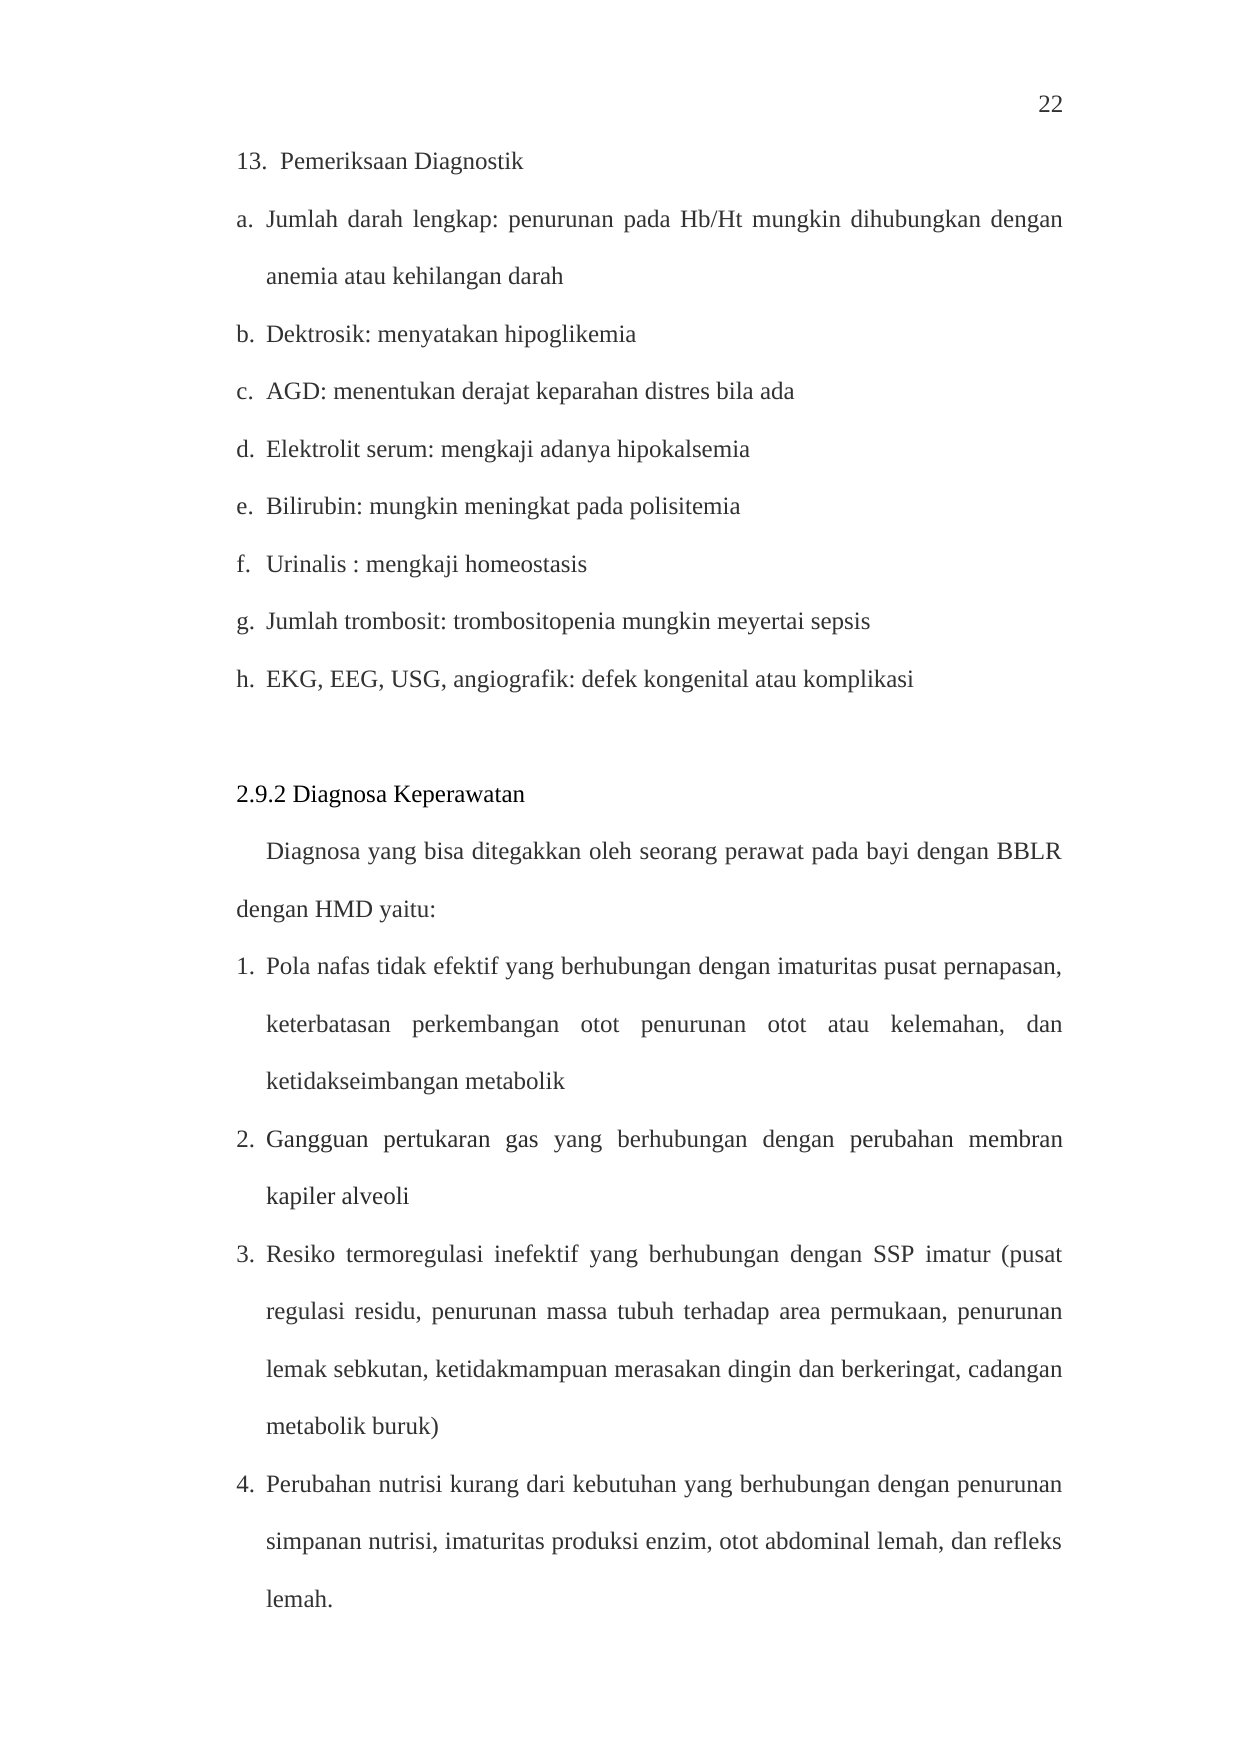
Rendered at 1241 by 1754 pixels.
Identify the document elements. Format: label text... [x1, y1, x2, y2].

list Jumlah darah lengkap: penurunan pada Hb/Ht mungkin dihubungkan dengan anemia atau kehilangan darah [236, 204, 1063, 290]
list Elektrolit serum: mengkaji adanya hipokalsemia [236, 434, 1063, 462]
list Resiko termoregulasi inefektif yang berhubungan dengan SSP imatur (pusat regulasi residu, penurunan massa tubuh terhadap area permukaan, penurunan lemak sebkutan, ketidakmampuan merasakan dingin dan berkeringat, cadangan metabolik buruk) [236, 1239, 1063, 1440]
text 13. Pemeriksaan Diagnostik [236, 146, 1063, 175]
list 22 [266, 89, 1063, 117]
list Gangguan pertukaran gas yang berhubungan dengan perubahan membran kapiler alveoli [236, 1124, 1063, 1210]
list Urinalis : mengkaji homeostasis [236, 549, 1063, 577]
list EKG, EEG, USG, angiografik: defek kongenital atau komplikasi [236, 664, 1063, 692]
list Perubahan nutrisi kurang dari kebutuhan yang berhubungan dengan penurunan simpanan nutrisi, imaturitas produksi enzim, otot abdominal lemah, dan refleks lemah. [236, 1469, 1063, 1612]
list AGD: menentukan derajat keparahan distres bila ada [236, 376, 1063, 405]
list Diagnosa yang bisa ditegakkan oleh seorang perawat pada bayi dengan BBLR dengan HMD yaitu: [236, 836, 1063, 922]
list Dektrosik: menyatakan hipoglikemia [236, 319, 1063, 347]
list Bilirubin: mungkin meningkat pada polisitemia [236, 491, 1063, 520]
text 2.9.2 Diagnosa Keperawatan [236, 779, 1063, 807]
list Jumlah trombosit: trombositopenia mungkin meyertai sepsis [236, 606, 1063, 635]
list Pola nafas tidak efektif yang berhubungan dengan imaturitas pusat pernapasan, keterbatasan perkembangan otot penurunan otot atau kelemahan, dan ketidakseimbangan metabolik [236, 951, 1063, 1095]
